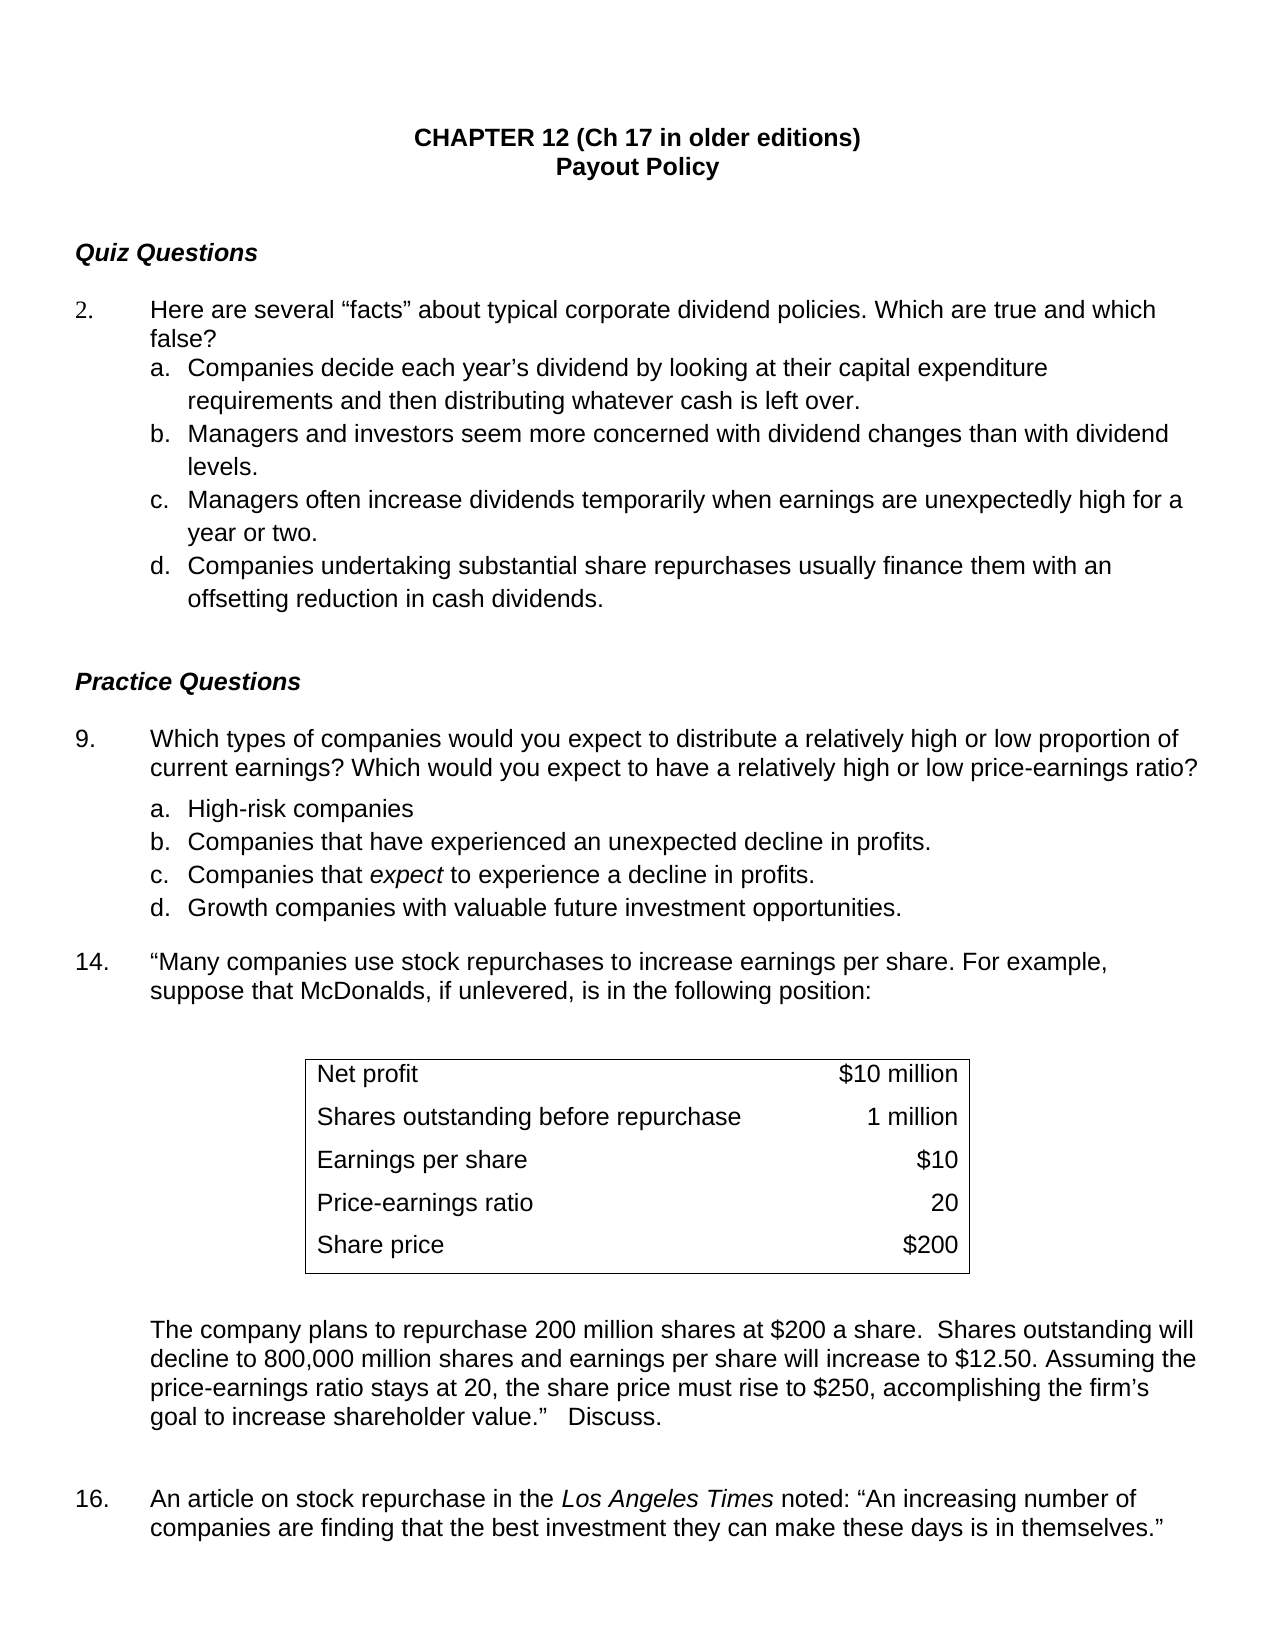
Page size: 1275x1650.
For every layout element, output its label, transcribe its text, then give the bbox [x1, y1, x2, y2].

list Managers often increase dividends temporarily when earnings are unexpectedly high for a year or two. [150, 485, 1200, 547]
table_cell Share price [306, 1230, 763, 1273]
table_cell Shares outstanding before repurchase [306, 1101, 763, 1144]
text The company plans to repurchase 200 million shares at $200 a share. Shares outstanding will decline to 800,000 million shares and earnings per share will increase to $12.50. Assuming the price-earnings ratio stays at 20, the share price must rise to $250, accomplishing the firm’s goal to increase shareholder value.” Discuss. [75, 1315, 1200, 1430]
list Growth companies with valuable future investment opportunities. [150, 893, 1200, 922]
list Companies decide each year’s dividend by looking at their capital expenditure requirements and then distributing whatever cash is left over. [150, 353, 1200, 415]
list Managers and investors seem more concerned with dividend changes than with dividend levels. [150, 419, 1200, 481]
table_header Net profit [306, 1060, 763, 1101]
text 2. Here are several “facts” about typical corporate dividend policies. Which are true and which false? [75, 295, 1200, 353]
table_header $10 million [763, 1060, 969, 1101]
table_cell Price-earnings ratio [306, 1188, 763, 1229]
subtitle CHAPTER 12 (Ch 17 in older editions) [75, 123, 1200, 152]
text 14. “Many companies use stock repurchases to increase earnings per share. For example, suppose that McDonalds, if unlevered, is in the following position: [75, 947, 1200, 1005]
list High-risk companies [150, 794, 1200, 823]
text 9. Which types of companies would you expect to distribute a relatively high or low proportion of current earnings? Which would you expect to have a relatively high or low price-earnings ratio? [75, 724, 1200, 782]
table_cell $10 [763, 1144, 969, 1188]
table_cell 20 [763, 1188, 969, 1229]
list Companies that expect to experience a decline in profits. [150, 860, 1200, 889]
table_cell 1 million [763, 1101, 969, 1144]
subtitle Quiz Questions [75, 238, 1200, 267]
list Companies that have experienced an unexpected decline in profits. [150, 827, 1200, 856]
subtitle Practice Questions [75, 667, 1200, 696]
list Companies undertaking substantial share repurchases usually finance them with an offsetting reduction in cash dividends. [150, 551, 1200, 613]
table_cell Earnings per share [306, 1144, 763, 1188]
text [75, 1484, 1200, 1541]
table_cell $200 [763, 1230, 969, 1273]
text Payout Policy [75, 152, 1200, 180]
